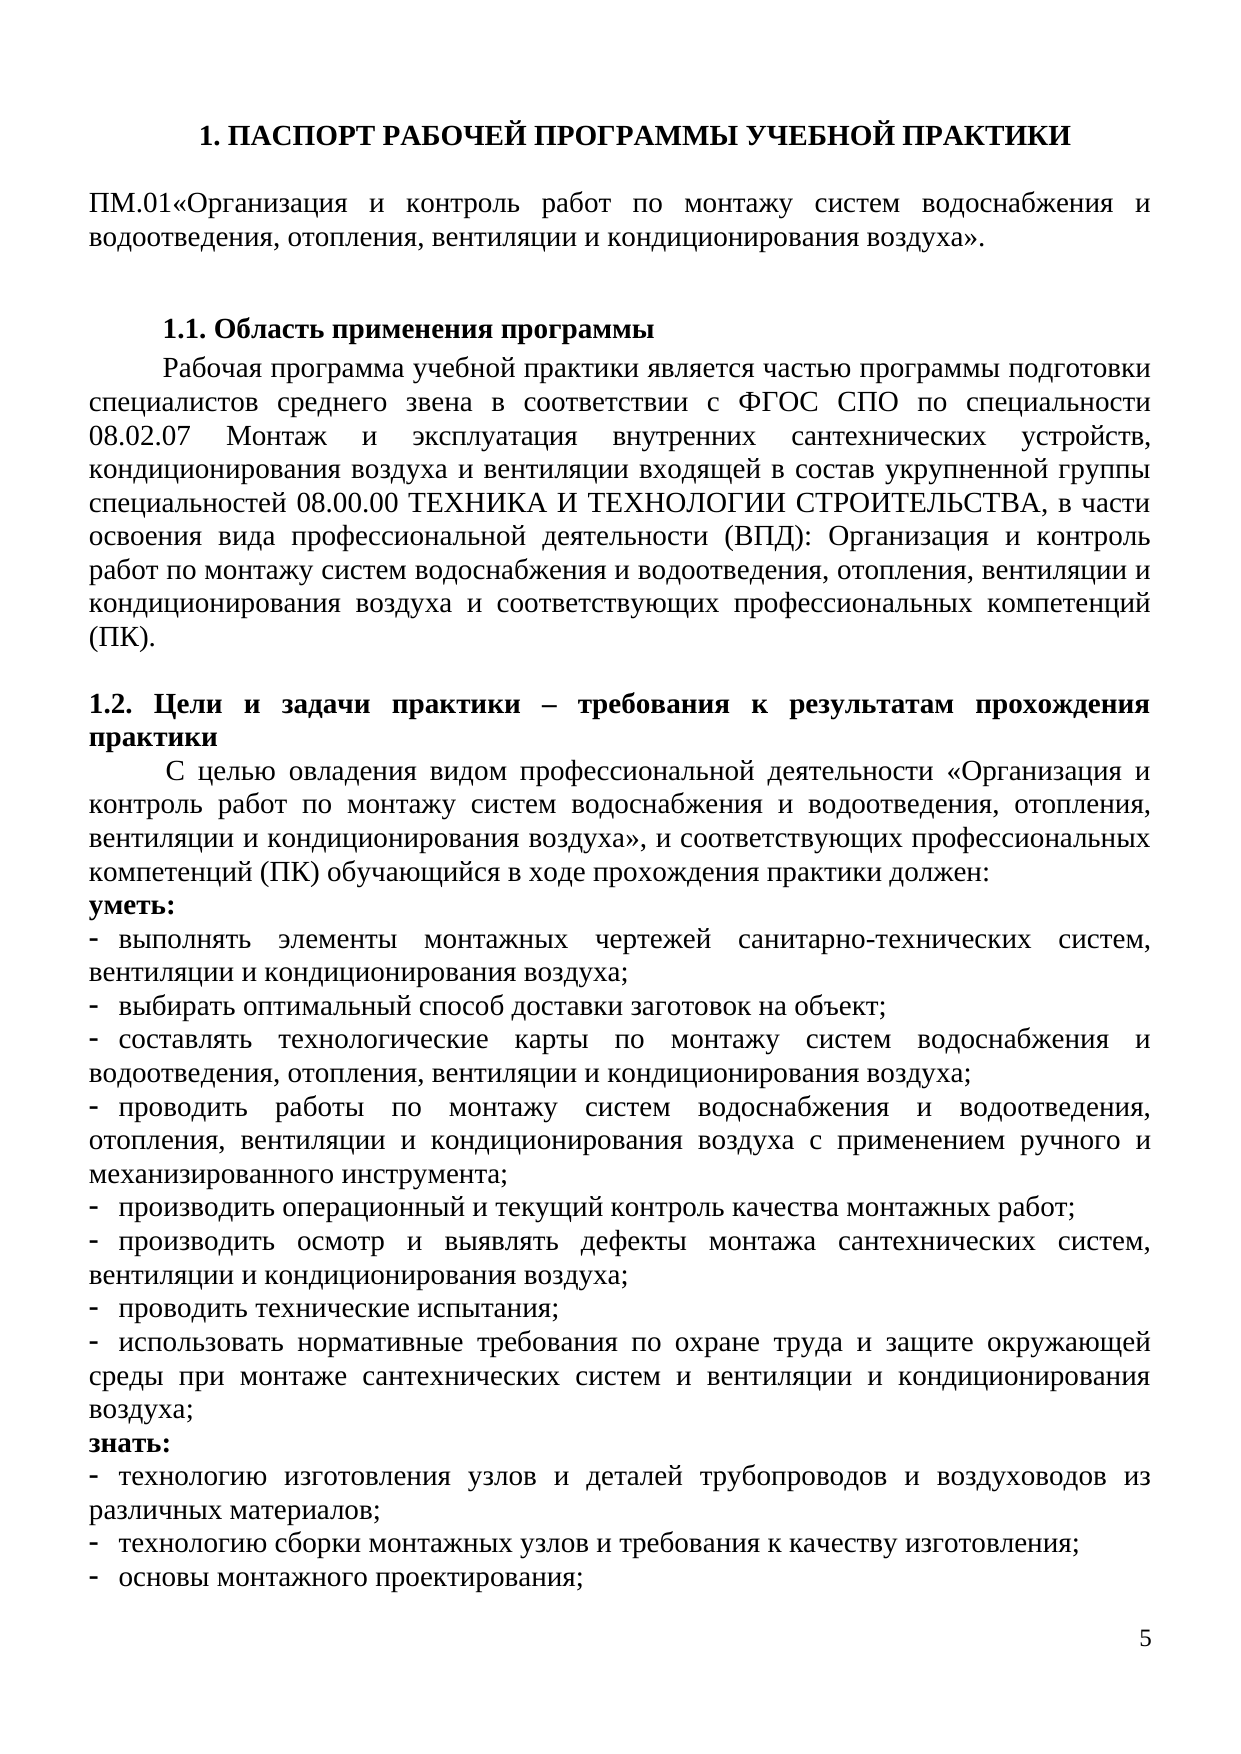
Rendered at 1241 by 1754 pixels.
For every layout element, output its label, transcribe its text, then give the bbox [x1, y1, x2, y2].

text 1.2. Цели и задачи практики – требования к результатам прохождения практики [89, 686, 1152, 753]
list основы монтажного проектирования; [89, 1559, 1152, 1593]
list производить операционный и текущий контроль качества монтажных работ; [89, 1189, 1152, 1223]
list проводить технические испытания; [89, 1290, 1152, 1324]
text ПМ.01«Организация и контроль работ по монтажу систем водоснабжения и водоотведения, отопления, вентиляции и кондиционирования воздуха». [89, 185, 1152, 252]
list производить осмотр и выявлять дефекты монтажа сантехнических систем, вентиляции и кондиционирования воздуха; [89, 1223, 1152, 1290]
list технологию сборки монтажных узлов и требования к качеству изготовления; [89, 1526, 1152, 1559]
subtitle 1. ПАСПОРТ РАБОЧЕЙ ПРОГРАММЫ УЧЕБНОЙ ПРАКТИКИ [89, 118, 1152, 152]
list проводить работы по монтажу систем водоснабжения и водоотведения, отопления, вентиляции и кондиционирования воздуха с применением ручного и механизированного инструмента; [89, 1089, 1152, 1189]
list составлять технологические карты по монтажу систем водоснабжения и водоотведения, отопления, вентиляции и кондиционирования воздуха; [89, 1022, 1152, 1089]
text Рабочая программа учебной практики является частью программы подготовки специалистов среднего звена в соответствии с ФГОС СПО по специальности 08.02.07 Монтаж и эксплуатация внутренних сантехнических устройств, кондиционирования воздуха и вентиляции входящей в состав укрупненной группы специальностей 08.00.00 ТЕХНИКА И ТЕХНОЛОГИИ СТРОИТЕЛЬСТВА, в части освоения вида профессиональной деятельности (ВПД): Организация и контроль работ по монтажу систем водоснабжения и водоотведения, отопления, вентиляции и кондиционирования воздуха и соответствующих профессиональных компетенций (ПК). [89, 351, 1152, 652]
list выполнять элементы монтажных чертежей санитарно-технических систем, вентиляции и кондиционирования воздуха; [89, 921, 1152, 988]
text знать: [89, 1425, 1152, 1458]
subtitle 1.1. Область применения программы [89, 311, 1152, 344]
list использовать нормативные требования по охране труда и защите окружающей среды при монтаже сантехнических систем и вентиляции и кондиционирования воздуха; [89, 1324, 1152, 1425]
list выбирать оптимальный способ доставки заготовок на объект; [89, 988, 1152, 1022]
list технологию изготовления узлов и деталей трубопроводов и воздуховодов из различных материалов; [89, 1458, 1152, 1526]
text С целью овладения видом профессиональной деятельности «Организация и контроль работ по монтажу систем водоснабжения и водоотведения, отопления, вентиляции и кондиционирования воздуха», и соответствующих профессиональных компетенций (ПК) обучающийся в ходе прохождения практики должен: [89, 753, 1152, 887]
text уметь: [89, 887, 1152, 921]
